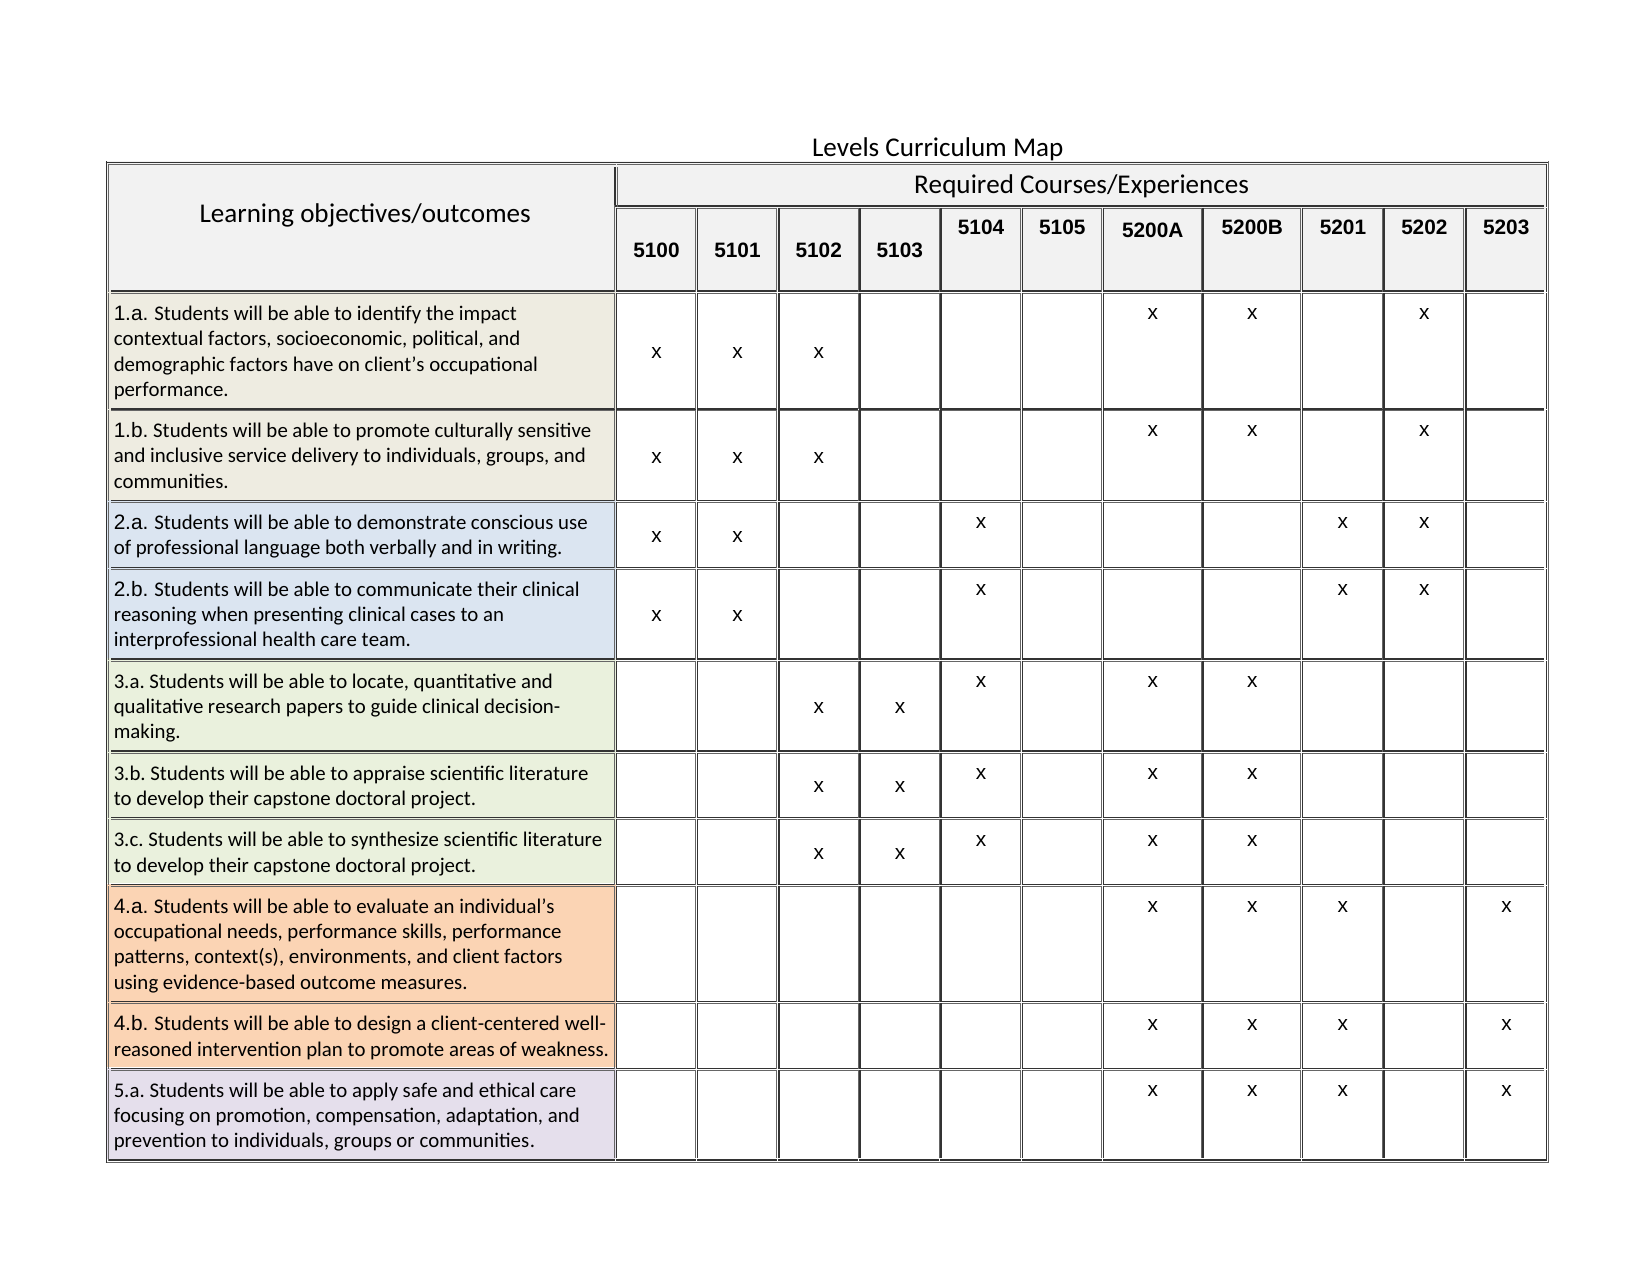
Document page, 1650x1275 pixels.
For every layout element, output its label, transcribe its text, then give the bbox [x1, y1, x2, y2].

table_cell [698, 887, 776, 1001]
table_cell x [1104, 1004, 1201, 1067]
table_cell x [861, 820, 939, 883]
table_cell [1303, 294, 1382, 408]
table_cell [780, 503, 858, 566]
table_cell x [1385, 570, 1463, 658]
table_cell x [780, 754, 858, 817]
table_cell 5202 [1385, 209, 1463, 290]
table_cell [942, 294, 1020, 408]
table_cell 5200B [1204, 209, 1300, 290]
table_cell x [1202, 1071, 1302, 1159]
table_cell [861, 503, 939, 566]
table_cell [698, 1004, 776, 1067]
table_cell 5104 [942, 209, 1020, 290]
table_cell x [780, 294, 858, 408]
table_cell [1023, 503, 1101, 566]
table_cell x [942, 503, 1020, 566]
table_header [109, 165, 616, 290]
table_cell [1385, 887, 1463, 1001]
table_cell 2.b. Students will be able to communicate their clinical reasoning when presenting clinical cases to an interprofessional health care team. [109, 566, 614, 658]
table_cell x [942, 820, 1020, 883]
table_cell 3.b. Students will be able to appraise scientific literature to develop their capstone doctoral project. [109, 750, 614, 817]
table_cell x [617, 411, 695, 500]
table_cell [1204, 503, 1300, 566]
table_cell x [1204, 294, 1300, 408]
table_cell x [861, 662, 939, 750]
table_cell 5102 [780, 209, 858, 290]
table_cell [1467, 566, 1546, 658]
table_cell [698, 662, 776, 750]
table_cell [1204, 570, 1300, 658]
table_cell [942, 411, 1020, 500]
table_cell 4.a. Students will be able to evaluate an individual’s occupational needs, performance skills, performance patterns, context(s), environments, and client factors using evidence-based outcome measures. [109, 884, 614, 1001]
table_cell [861, 411, 939, 500]
table_cell [1303, 820, 1382, 883]
table_cell [1023, 662, 1101, 750]
table_cell [1465, 817, 1547, 883]
table_header Required Courses/Experiences [616, 165, 1546, 205]
table_cell x [1104, 754, 1201, 817]
table_cell 5100 [617, 209, 695, 290]
table_cell x [1204, 1004, 1300, 1067]
table_cell [861, 570, 939, 658]
table_cell [1385, 754, 1463, 817]
table_cell x [1204, 887, 1300, 1001]
table_cell [1303, 662, 1382, 750]
table_cell 5201 [1303, 209, 1382, 290]
table_cell x [1385, 411, 1463, 500]
table_cell x [942, 570, 1020, 658]
table_cell [1104, 570, 1201, 658]
table_cell [1385, 1004, 1463, 1067]
table_cell 2.a. Students will be able to demonstrate conscious use of professional language both verbally and in writing. [107, 500, 616, 566]
table_cell [1467, 750, 1546, 817]
table_cell x [617, 294, 695, 408]
table_cell [1385, 662, 1463, 750]
text Levels Curriculum Map [255, 134, 1545, 161]
table_cell [940, 1071, 1021, 1159]
table_cell x [1104, 294, 1201, 408]
table_cell [1467, 408, 1547, 500]
table_cell x [1204, 820, 1300, 883]
table_cell [778, 1071, 859, 1159]
table_cell x [1204, 754, 1300, 817]
table_cell x [1303, 503, 1382, 566]
table_cell x [1303, 570, 1382, 658]
table_cell [1021, 1071, 1103, 1159]
table_cell [861, 1004, 939, 1067]
table_cell x [861, 754, 939, 817]
table_cell x [1465, 1001, 1547, 1067]
table_cell [1023, 411, 1101, 500]
table_cell [617, 662, 695, 750]
table_cell [1023, 887, 1101, 1001]
table_cell x [698, 503, 776, 566]
table_cell 1.a. Students will be able to identify the impact contextual factors, socioeconomic, political, and demographic factors have on client’s occupational performance. [109, 290, 614, 408]
table_cell [942, 1004, 1020, 1067]
table_cell 5.a. Students will be able to apply safe and ethical care focusing on promotion, compensation, adaptation, and prevention to individuals, groups or communities. [109, 1068, 616, 1159]
table_cell x [1465, 1068, 1546, 1159]
table_cell x [617, 503, 695, 566]
table_cell x [1385, 294, 1463, 408]
table_cell x [1385, 503, 1463, 566]
table_cell 5203 [1467, 205, 1546, 290]
table_cell x [1303, 887, 1382, 1001]
table_cell [861, 294, 939, 408]
table_cell x [1103, 1071, 1202, 1159]
table_cell [1023, 754, 1101, 817]
table_cell 5200A [1104, 209, 1201, 290]
table_cell x [617, 570, 695, 658]
table_cell 3.c. Students will be able to synthesize scientific literature to develop their capstone doctoral project. [107, 817, 616, 883]
table_cell [861, 887, 939, 1001]
table_cell [1023, 570, 1101, 658]
table_cell x [1204, 411, 1300, 500]
table_cell [617, 1004, 695, 1067]
table_cell [1023, 294, 1101, 408]
table_cell 5101 [698, 209, 776, 290]
table_cell x [1104, 820, 1201, 883]
table_cell x [942, 754, 1020, 817]
table_cell [1383, 1068, 1465, 1159]
table_cell [1303, 411, 1382, 500]
table_cell x [1204, 662, 1300, 750]
table_cell [780, 887, 858, 1001]
table_cell [617, 820, 695, 883]
table_cell [617, 754, 695, 817]
table_cell [1023, 820, 1101, 883]
table_cell x [1467, 884, 1546, 1001]
table_cell x [1104, 887, 1201, 1001]
table_cell [1023, 1004, 1101, 1067]
table_cell [1303, 754, 1382, 817]
table_cell [1467, 290, 1546, 408]
table_cell [942, 887, 1020, 1001]
table_cell [698, 820, 776, 883]
table_cell [1385, 820, 1463, 883]
table_cell [697, 1068, 778, 1159]
table_cell x [698, 570, 776, 658]
table_cell x [1104, 411, 1201, 500]
table_cell [1467, 658, 1546, 750]
table_cell 3.a. Students will be able to locate, quantitative and qualitative research papers to guide clinical decision-making. [109, 658, 614, 750]
table_cell [780, 1004, 858, 1067]
table_cell x [1302, 1071, 1383, 1159]
table_cell x [780, 820, 858, 883]
table_cell [698, 754, 776, 817]
table_cell [1104, 503, 1201, 566]
table_cell x [942, 662, 1020, 750]
table_cell [617, 887, 695, 1001]
table_cell x [780, 411, 858, 500]
table_cell 5103 [861, 209, 939, 290]
table_cell x [1104, 662, 1201, 750]
table_cell 1.b. Students will be able to promote culturally sensitive and inclusive service delivery to individuals, groups, and communities. [107, 408, 614, 500]
table_cell [1465, 500, 1547, 566]
table_cell 4.b. Students will be able to design a client-centered well-reasoned intervention plan to promote areas of weakness. [107, 1001, 616, 1067]
table_cell [859, 1071, 940, 1159]
table_cell [616, 1071, 697, 1159]
table_cell x [780, 662, 858, 750]
table_cell 5105 [1023, 209, 1101, 290]
table_cell x [698, 411, 776, 500]
table_cell [780, 570, 858, 658]
table_cell x [698, 294, 776, 408]
table_cell x [1303, 1004, 1382, 1067]
